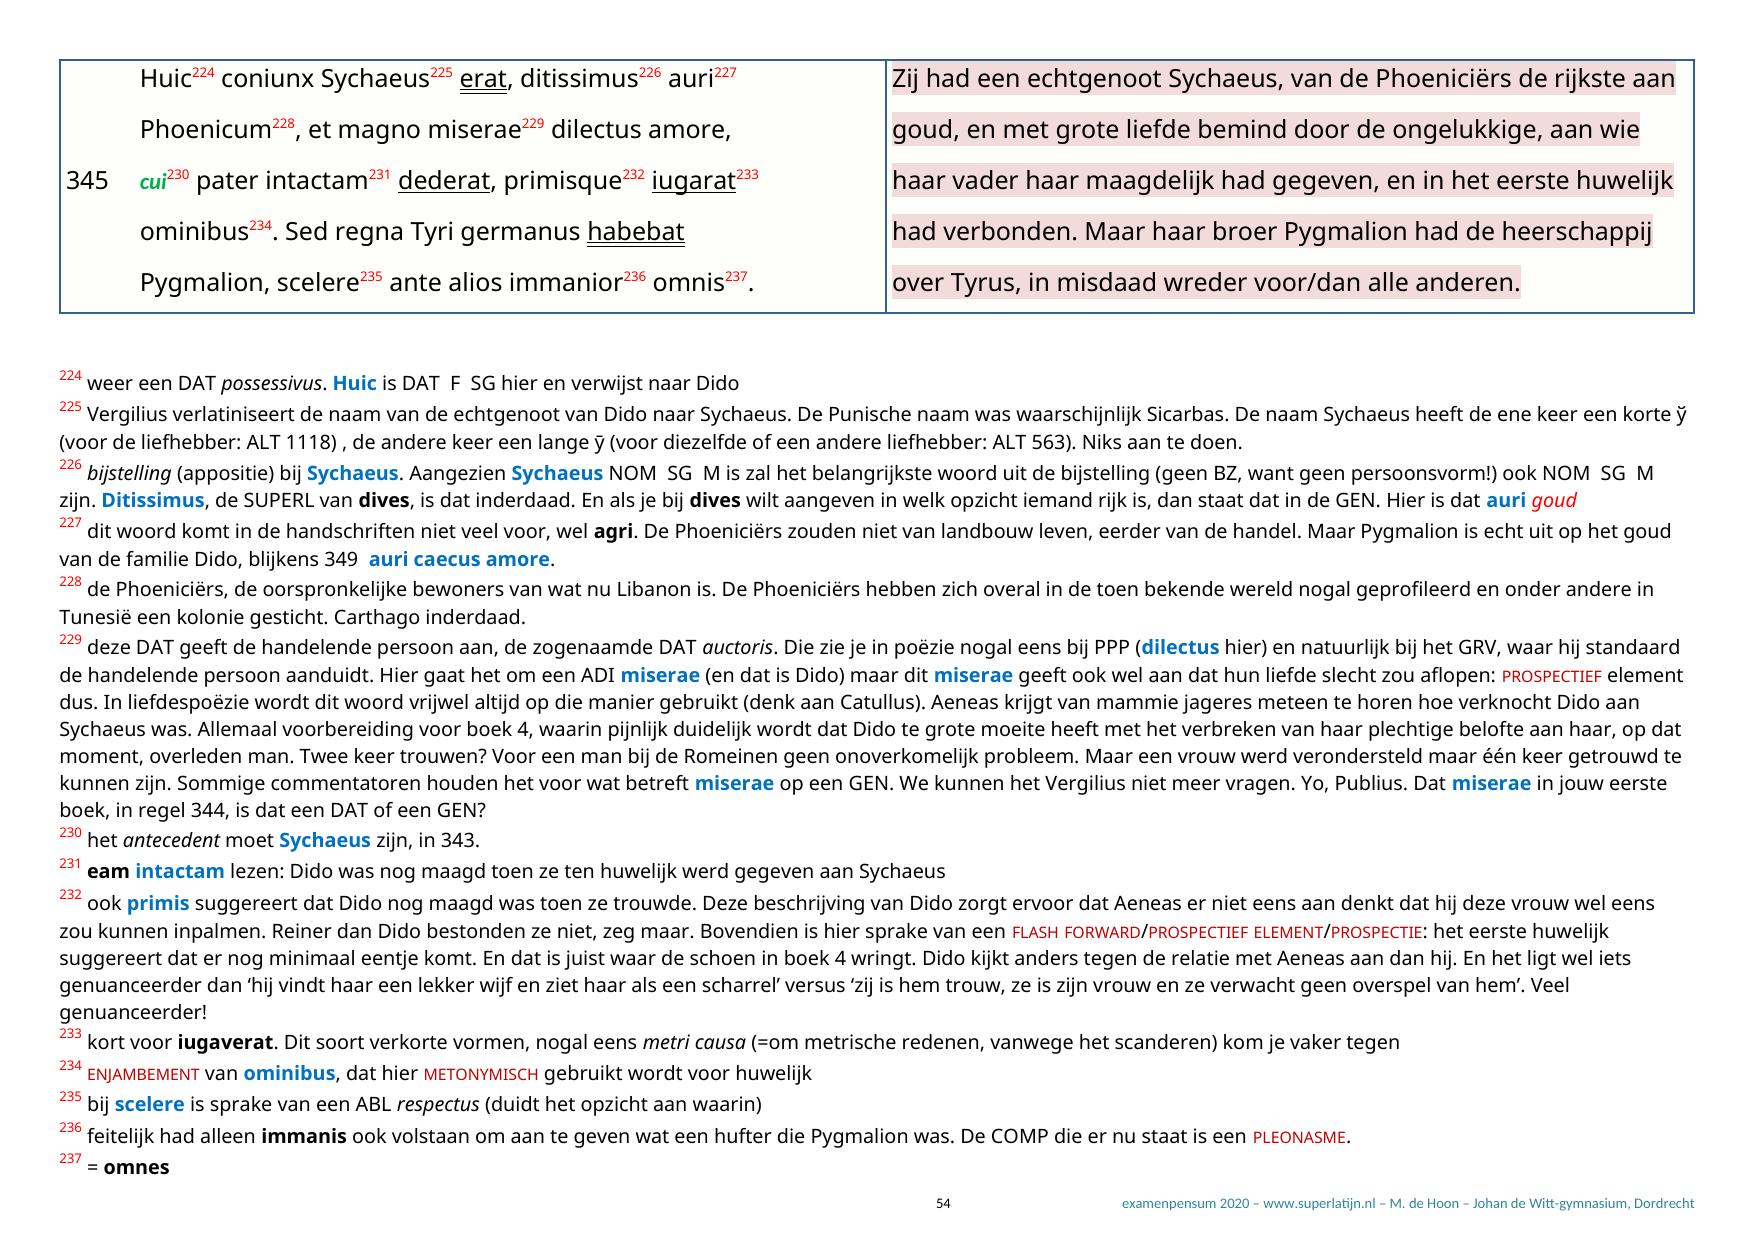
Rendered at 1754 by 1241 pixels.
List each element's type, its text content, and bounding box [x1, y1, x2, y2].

table_cell Zij had een echtgenoot Sychaeus, van de Phoeniciërs de rijkste aan goud, en met grote liefde bemind door de ongelukkige, aan wie haar vader haar maagdelijk had gegeven, en in het eerste huwelijk had verbonden. Maar haar broer Pygmalion had de heerschappij over Tyrus, in misdaad wreder voor/dan alle anderen. [887, 61, 1693, 312]
table_cell Huic coniunx Sychaeus erat, ditissimus auri Phoenicum, et magno miserae dilectus amore, 345 cui pater intactam dederat, primisque iugarat ominibus. Sed regna Tyri germanus habebat Pygmalion, scelere ante alios immanior omnis. [61, 61, 885, 312]
